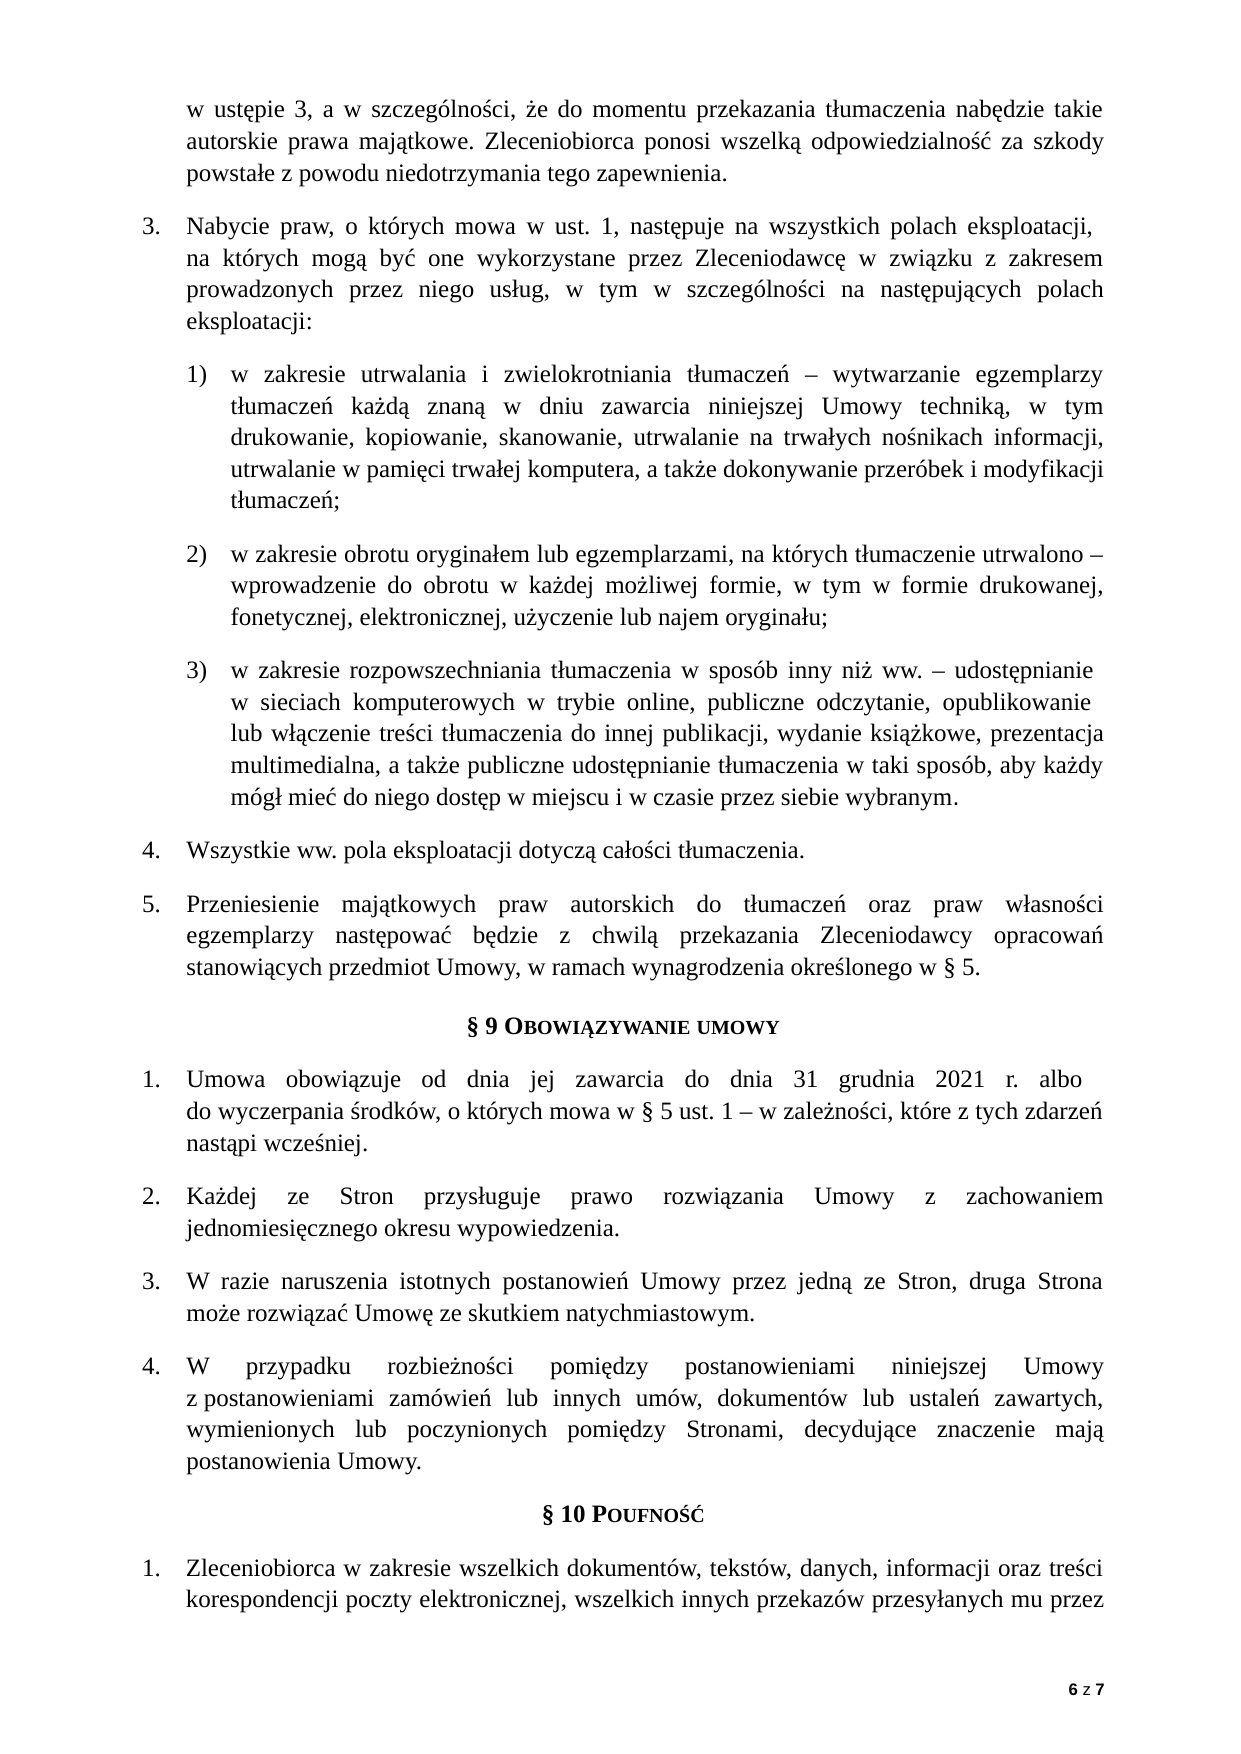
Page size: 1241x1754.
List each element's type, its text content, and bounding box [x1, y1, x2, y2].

list w zakresie rozpowszechniania tłumaczenia w sposób inny niż ww. – udostępnianie w sieciach komputerowych w trybie online, publiczne odczytanie, opublikowanie lub włączenie treści tłumaczenia do innej publikacji, wydanie książkowe, prezentacja multimedialna, a także publiczne udostępnianie tłumaczenia w taki sposób, aby każdy mógł mieć do niego dostęp w miejscu i w czasie przez siebie wybranym. [186, 655, 1104, 811]
list Nabycie praw, o których mowa w ust. 1, następuje na wszystkich polach eksploatacji, na których mogą być one wykorzystane przez Zleceniodawcę w związku z zakresem prowadzonych przez niego usług, w tym w szczególności na następujących polach eksploatacji: [142, 211, 1104, 334]
list Każdej ze Stron przysługuje prawo rozwiązania Umowy z zachowaniem jednomiesięcznego okresu wypowiedzenia. [142, 1181, 1104, 1241]
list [142, 1553, 1104, 1613]
list Przeniesienie majątkowych praw autorskich do tłumaczeń oraz praw własności egzemplarzy następować będzie z chwilą przekazania Zleceniodawcy opracowań stanowiących przedmiot Umowy, w ramach wynagrodzenia określonego w § 5. [142, 889, 1104, 981]
list § 10 Poufność [142, 1499, 1104, 1528]
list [142, 94, 1104, 186]
list w zakresie utrwalania i zwielokrotniania tłumaczeń – wytwarzanie egzemplarzy tłumaczeń każdą znaną w dniu zawarcia niniejszej Umowy techniką, w tym drukowanie, kopiowanie, skanowanie, utrwalanie na trwałych nośnikach informacji, utrwalanie w pamięci trwałej komputera, a także dokonywanie przeróbek i modyfikacji tłumaczeń; [186, 359, 1104, 514]
list § 9 Obowiązywanie umowy [142, 1011, 1104, 1040]
list w zakresie obrotu oryginałem lub egzemplarzami, na których tłumaczenie utrwalono – wprowadzenie do obrotu w każdej możliwej formie, w tym w formie drukowanej, fonetycznej, elektronicznej, użyczenie lub najem oryginału; [186, 539, 1104, 631]
list W przypadku rozbieżności pomiędzy postanowieniami niniejszej Umowy z postanowieniami zamówień lub innych umów, dokumentów lub ustaleń zawartych, wymienionych lub poczynionych pomiędzy Stronami, decydujące znaczenie mają postanowienia Umowy. [142, 1351, 1104, 1474]
list W razie naruszenia istotnych postanowień Umowy przez jedną ze Stron, druga Strona może rozwiązać Umowę ze skutkiem natychmiastowym. [142, 1266, 1104, 1326]
list Umowa obowiązuje od dnia jej zawarcia do dnia 31 grudnia 2021 r. albo do wyczerpania środków, o których mowa w § 5 ust. 1 – w zależności, które z tych zdarzeń nastąpi wcześniej. [142, 1064, 1104, 1156]
list Wszystkie ww. pola eksploatacji dotyczą całości tłumaczenia. [142, 835, 1104, 864]
